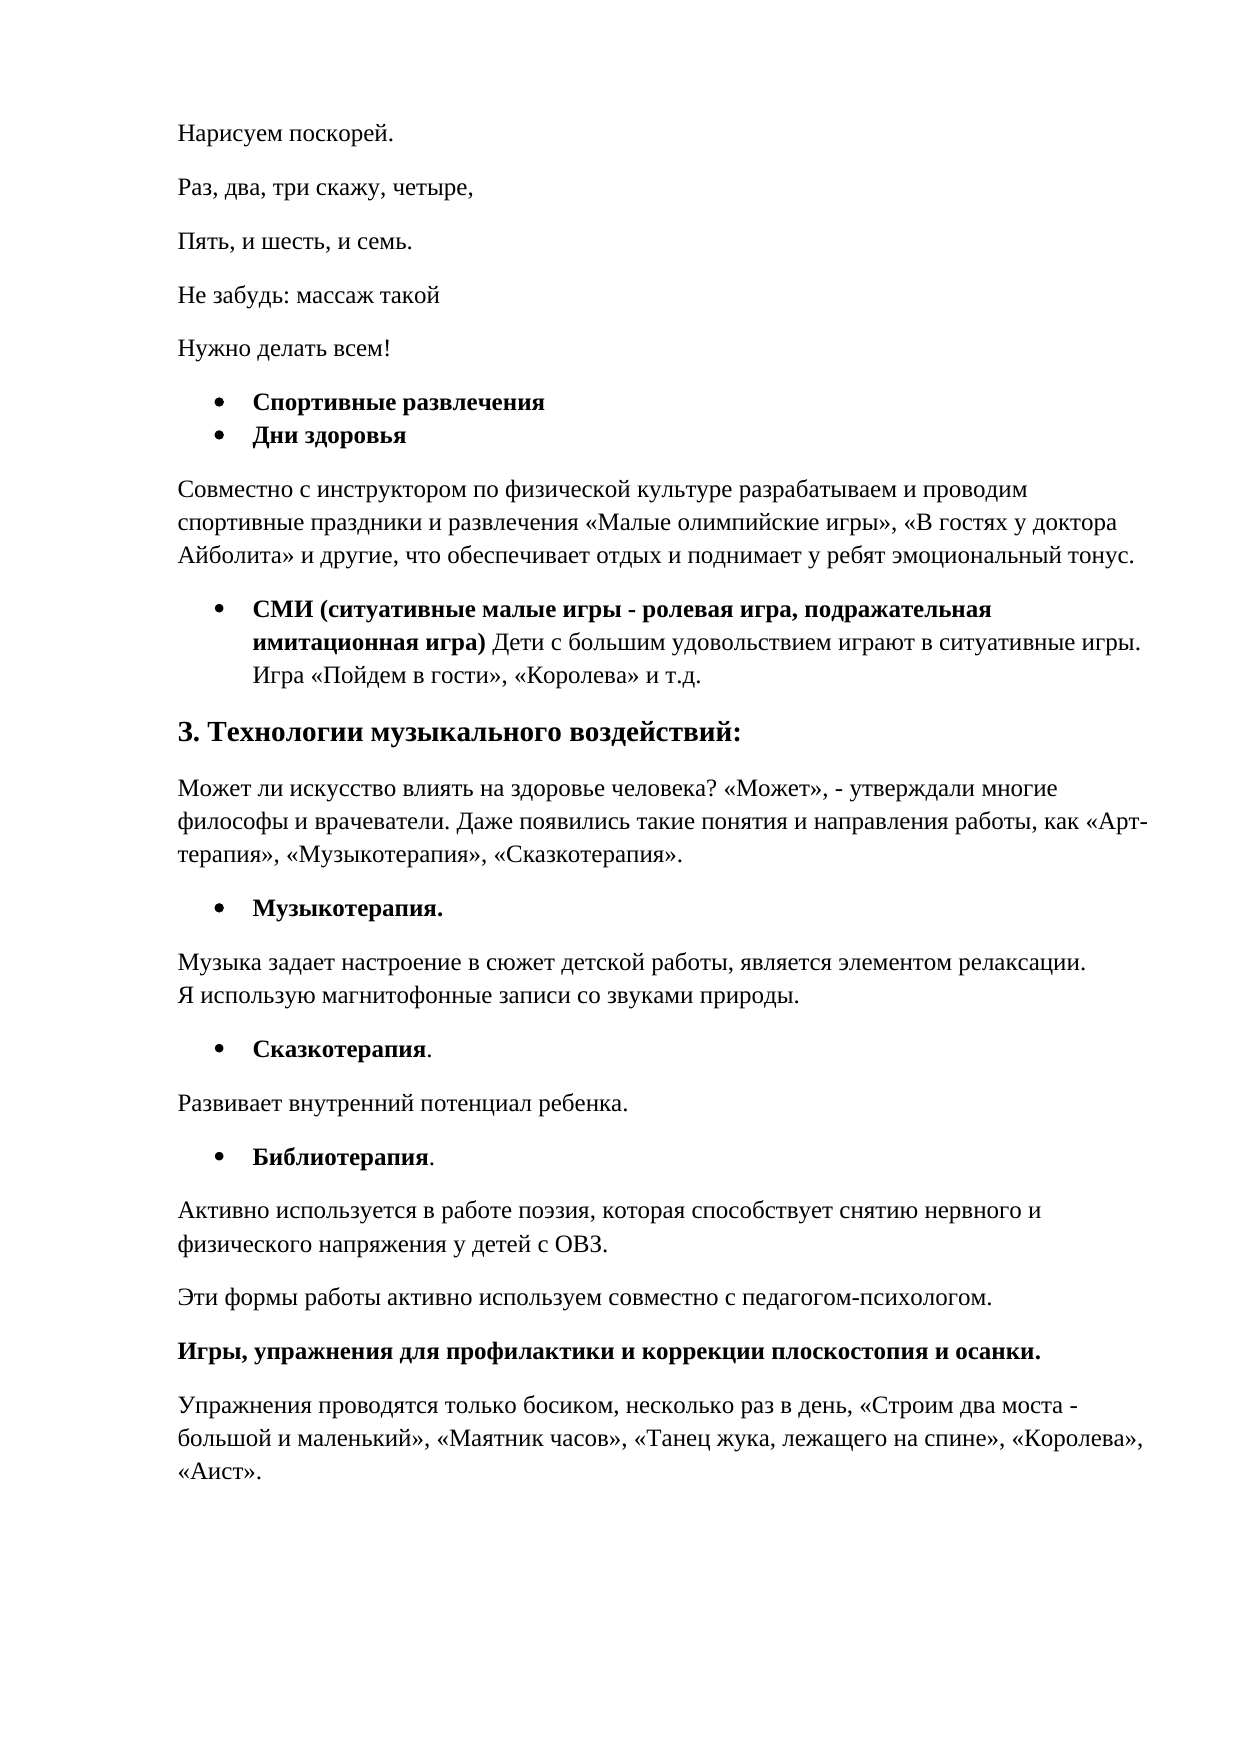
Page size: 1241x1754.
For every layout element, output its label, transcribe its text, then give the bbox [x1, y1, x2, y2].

text Не забудь: массаж такой [177, 280, 1152, 308]
list Сказкотерапия. [215, 1034, 1152, 1063]
list Библиотерапия. [215, 1142, 1152, 1171]
list Дни здоровья [215, 420, 1152, 449]
list Музыкотерапия. [215, 893, 1152, 922]
list Спортивные развлечения [215, 387, 1152, 416]
text Пять, и шесть, и семь. [177, 226, 1152, 254]
text Музыка задает настроение в сюжет детской работы, является элементом релаксации. Я использую магнитофонные записи со звуками природы. [177, 947, 1152, 1009]
text Раз, два, три скажу, четыре, [177, 172, 1152, 201]
text Игры, упражнения для профилактики и коррекции плоскостопия и осанки. [177, 1336, 1152, 1365]
text Нужно делать всем! [177, 333, 1152, 362]
text Активно используется в работе поэзия, которая способствует снятию нервного и физического напряжения у детей с ОВЗ. [177, 1196, 1152, 1257]
list СМИ (ситуативные малые игры - ролевая игра, подражательная имитационная игра) Дети с большим удовольствием играют в ситуативные игры. Игра «Пойдем в гости», «Королева» и т.д. [215, 594, 1152, 689]
text Совместно с инструктором по физической культуре разрабатываем и проводим спортивные праздники и развлечения «Малые олимпийские игры», «В гостях у доктора Айболита» и другие, что обеспечивает отдых и поднимает у ребят эмоциональный тонус. [177, 474, 1152, 569]
text Может ли искусство влиять на здоровье человека? «Может», - утверждали многие философы и врачеватели. Даже появились такие понятия и направления работы, как «Арт-терапия», «Музыкотерапия», «Сказкотерапия». [177, 773, 1152, 868]
text Эти формы работы активно используем совместно с педагогом-психологом. [177, 1282, 1152, 1311]
text Нарисуем поскорей. [177, 118, 1152, 147]
text Упражнения проводятся только босиком, несколько раз в день, «Строим два моста - большой и маленький», «Маятник часов», «Танец жука, лежащего на спине», «Королева», «Аист». [177, 1390, 1152, 1485]
text З. Технологии музыкального воздействий: [177, 714, 1152, 748]
text Развивает внутренний потенциал ребенка. [177, 1088, 1152, 1117]
